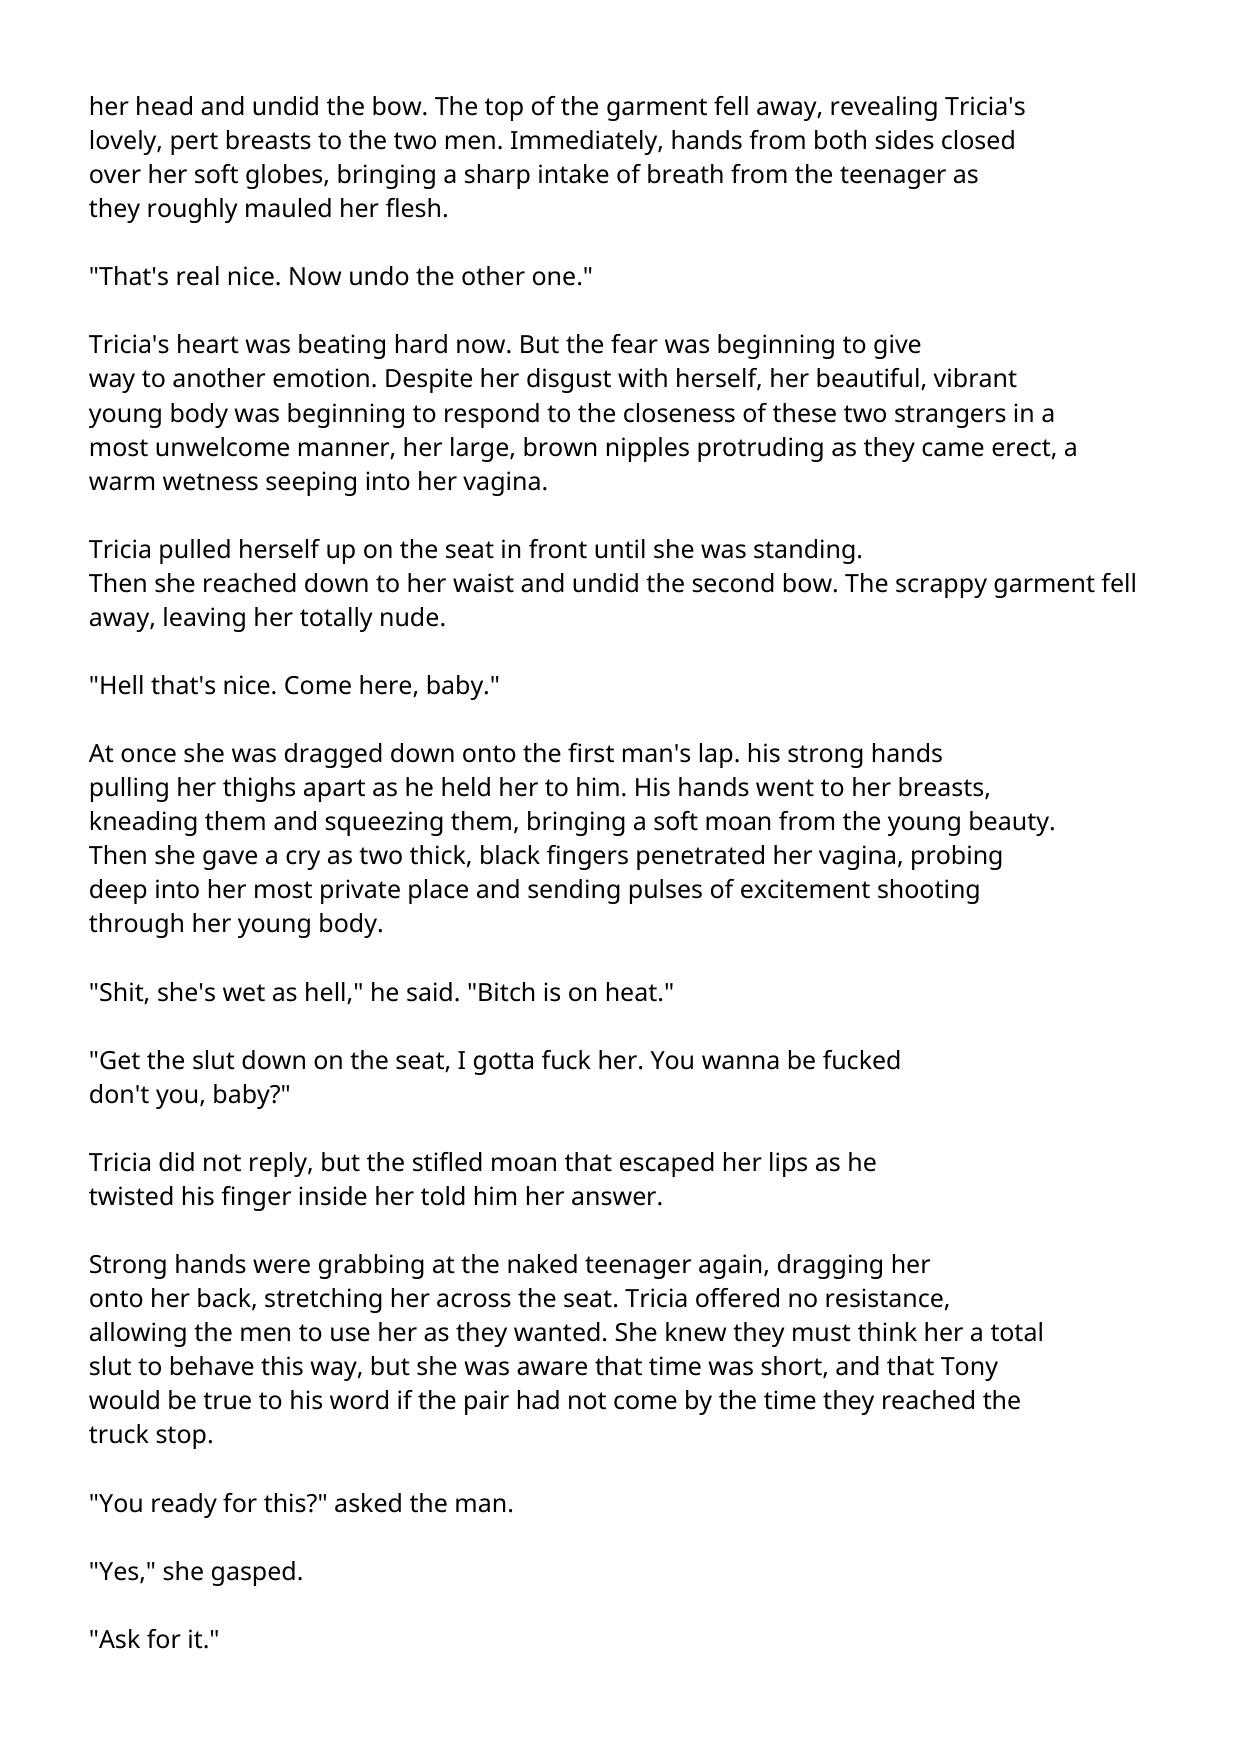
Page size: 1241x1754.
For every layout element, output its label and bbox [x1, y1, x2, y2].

text [89, 89, 1152, 1656]
